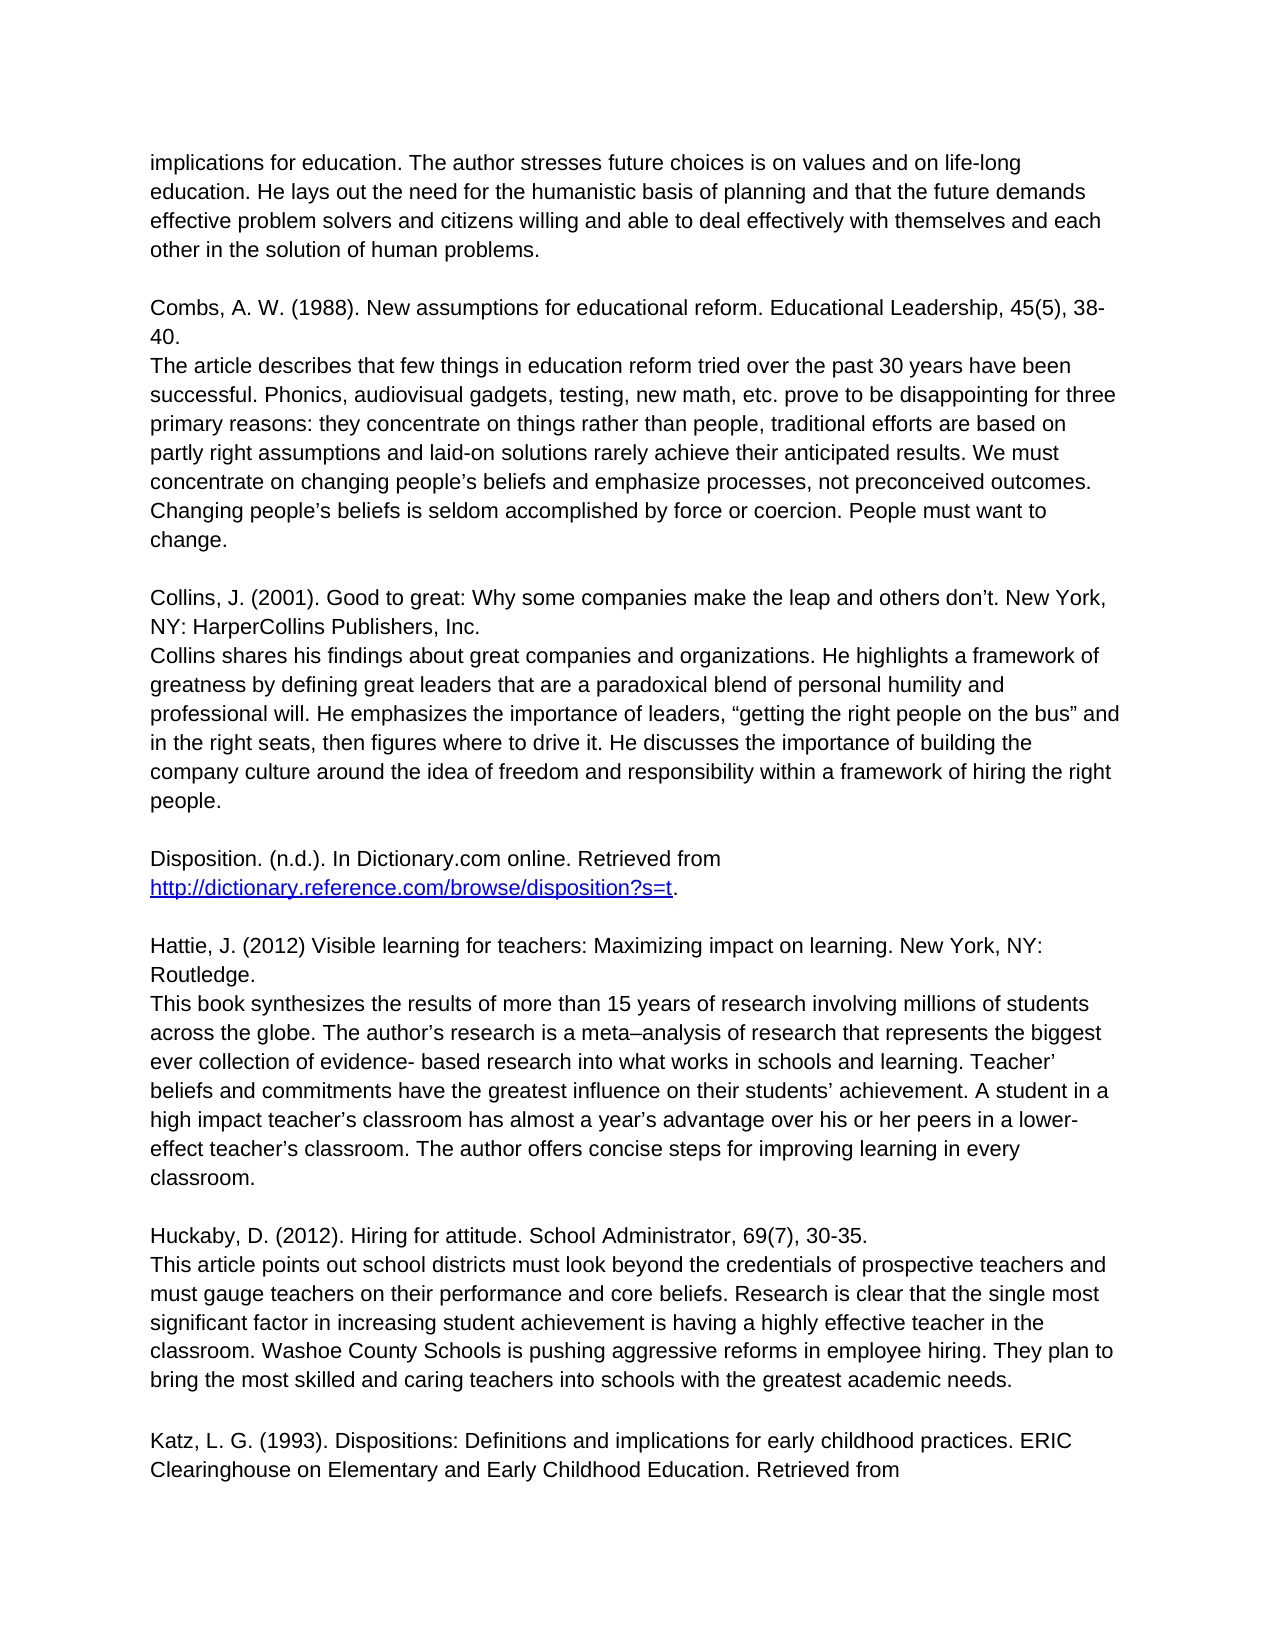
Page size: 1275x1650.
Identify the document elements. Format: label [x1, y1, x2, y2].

text [150, 150, 1125, 1483]
